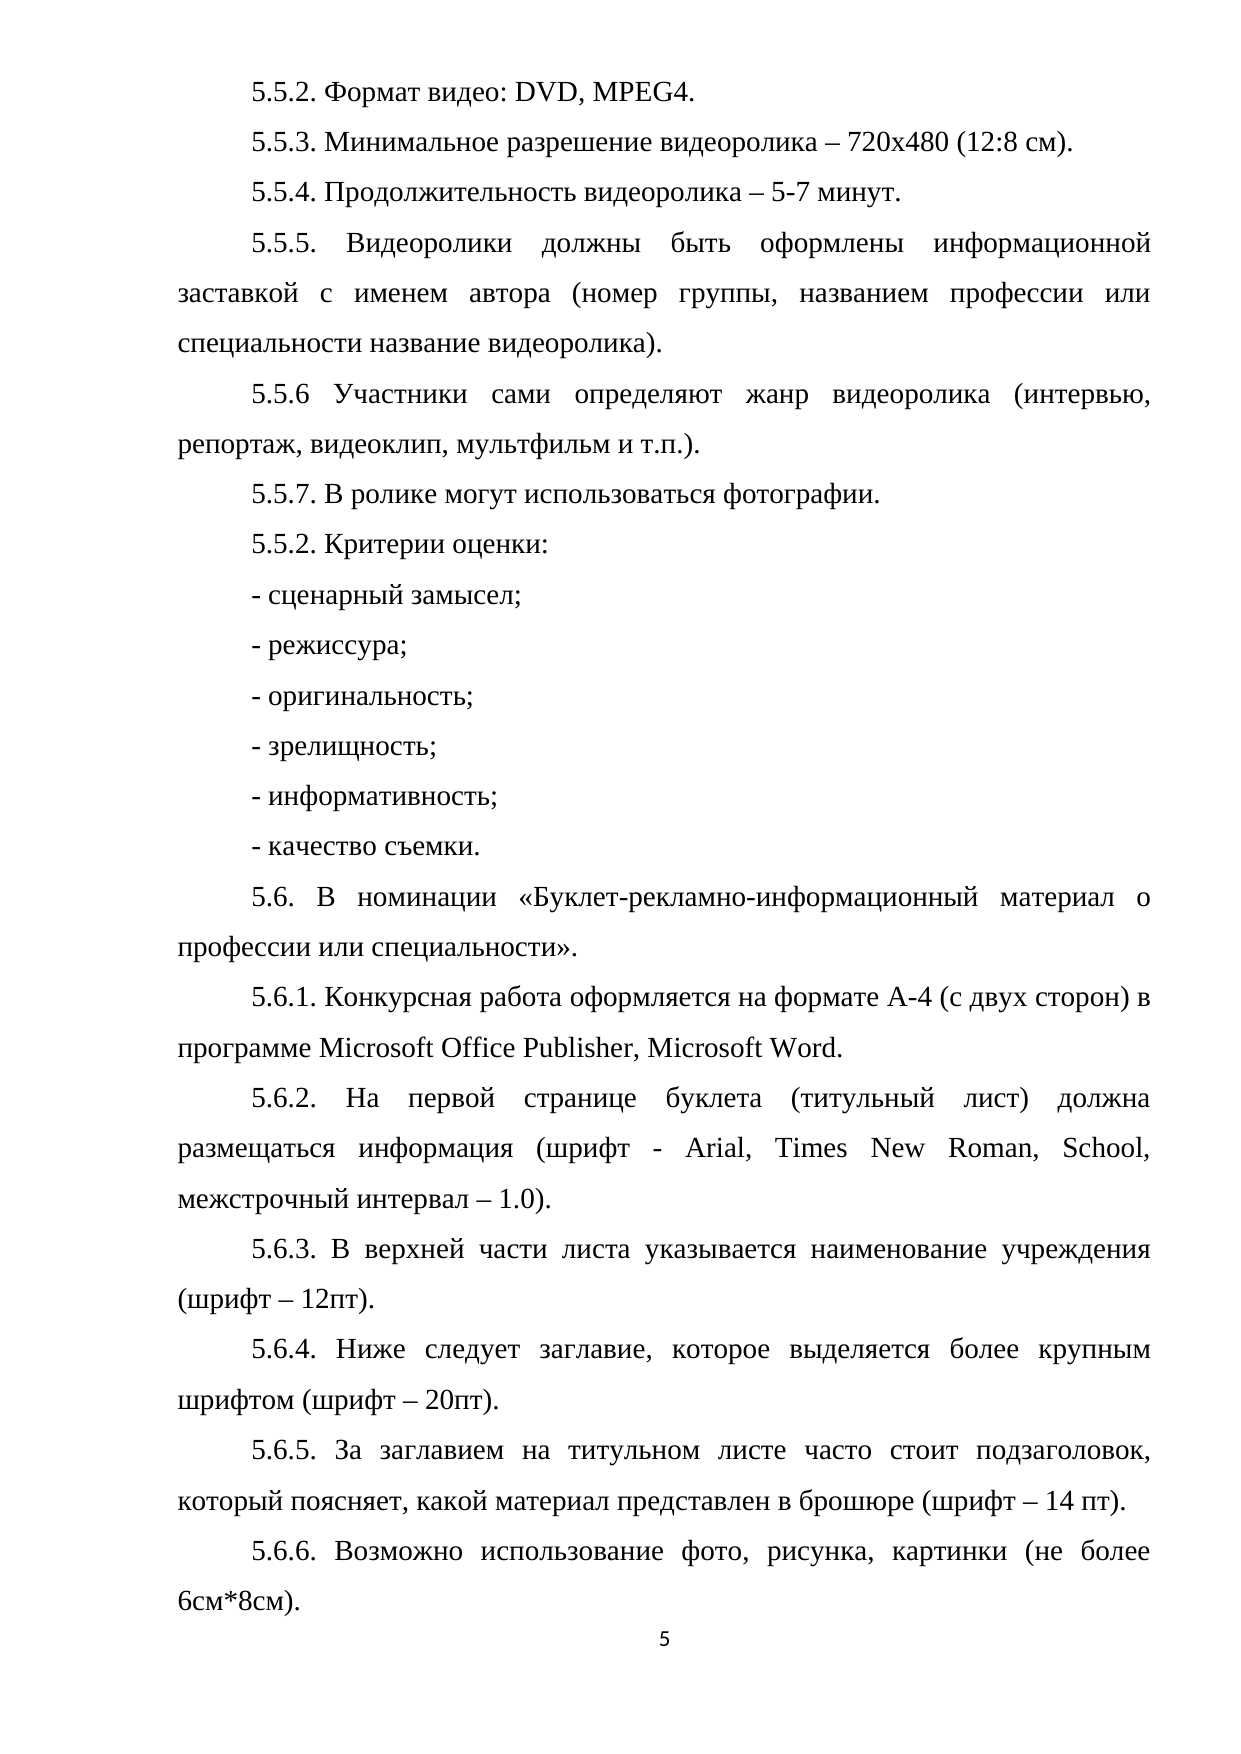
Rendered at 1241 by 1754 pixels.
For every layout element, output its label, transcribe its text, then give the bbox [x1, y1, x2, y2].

text 5.6.5. За заглавием на титульном листе часто стоит подзаголовок, который поясняет, какой материал представлен в брошюре (шрифт – 14 пт). [177, 1432, 1152, 1516]
text 5.6.3. В верхней части листа указывается наименование учреждения (шрифт – 12пт). [177, 1231, 1152, 1315]
text 5.5.7. В ролике могут использоваться фотографии. [177, 476, 1152, 510]
text - сценарный замысел; [177, 577, 1152, 611]
text - информативность; [177, 778, 1152, 812]
text - оригинальность; [177, 678, 1152, 711]
text 5.5.3. Минимальное разрешение видеоролика – 720x480 (12:8 см). [177, 124, 1152, 158]
text 5.5.6 Участники сами определяют жанр видеоролика (интервью, репортаж, видеоклип, мультфильм и т.п.). [177, 376, 1152, 459]
text 5.5.2. Критерии оценки: [177, 527, 1152, 560]
text - режиссура; [177, 627, 1152, 661]
text 5.5.2. Формат видео: DVD, MPEG4. [177, 74, 1152, 107]
text 5.6. В номинации «Буклет-рекламно-информационный материал о профессии или специальности». [177, 879, 1152, 963]
text - качество съемки. [177, 828, 1152, 862]
text 5.5.5. Видеоролики должны быть оформлены информационной заставкой с именем автора (номер группы, названием профессии или специальности название видеоролика). [177, 225, 1152, 359]
text 5.6.6. Возможно использование фото, рисунка, картинки (не более 6см*8см). [177, 1533, 1152, 1617]
text 5.5.4. Продолжительность видеоролика – 5-7 минут. [177, 174, 1152, 208]
text 5.6.1. Конкурсная работа оформляется на формате А-4 (с двух сторон) в программе Microsoft Office Publisher, Microsoft Word. [177, 979, 1152, 1063]
text 5.6.2. На первой странице буклета (титульный лист) должна размещаться информация (шрифт - Arial, Times New Roman, School, межстрочный интервал – 1.0). [177, 1080, 1152, 1214]
text 5.6.4. Ниже следует заглавие, которое выделяется более крупным шрифтом (шрифт – 20пт). [177, 1332, 1152, 1416]
text - зрелищность; [177, 728, 1152, 761]
